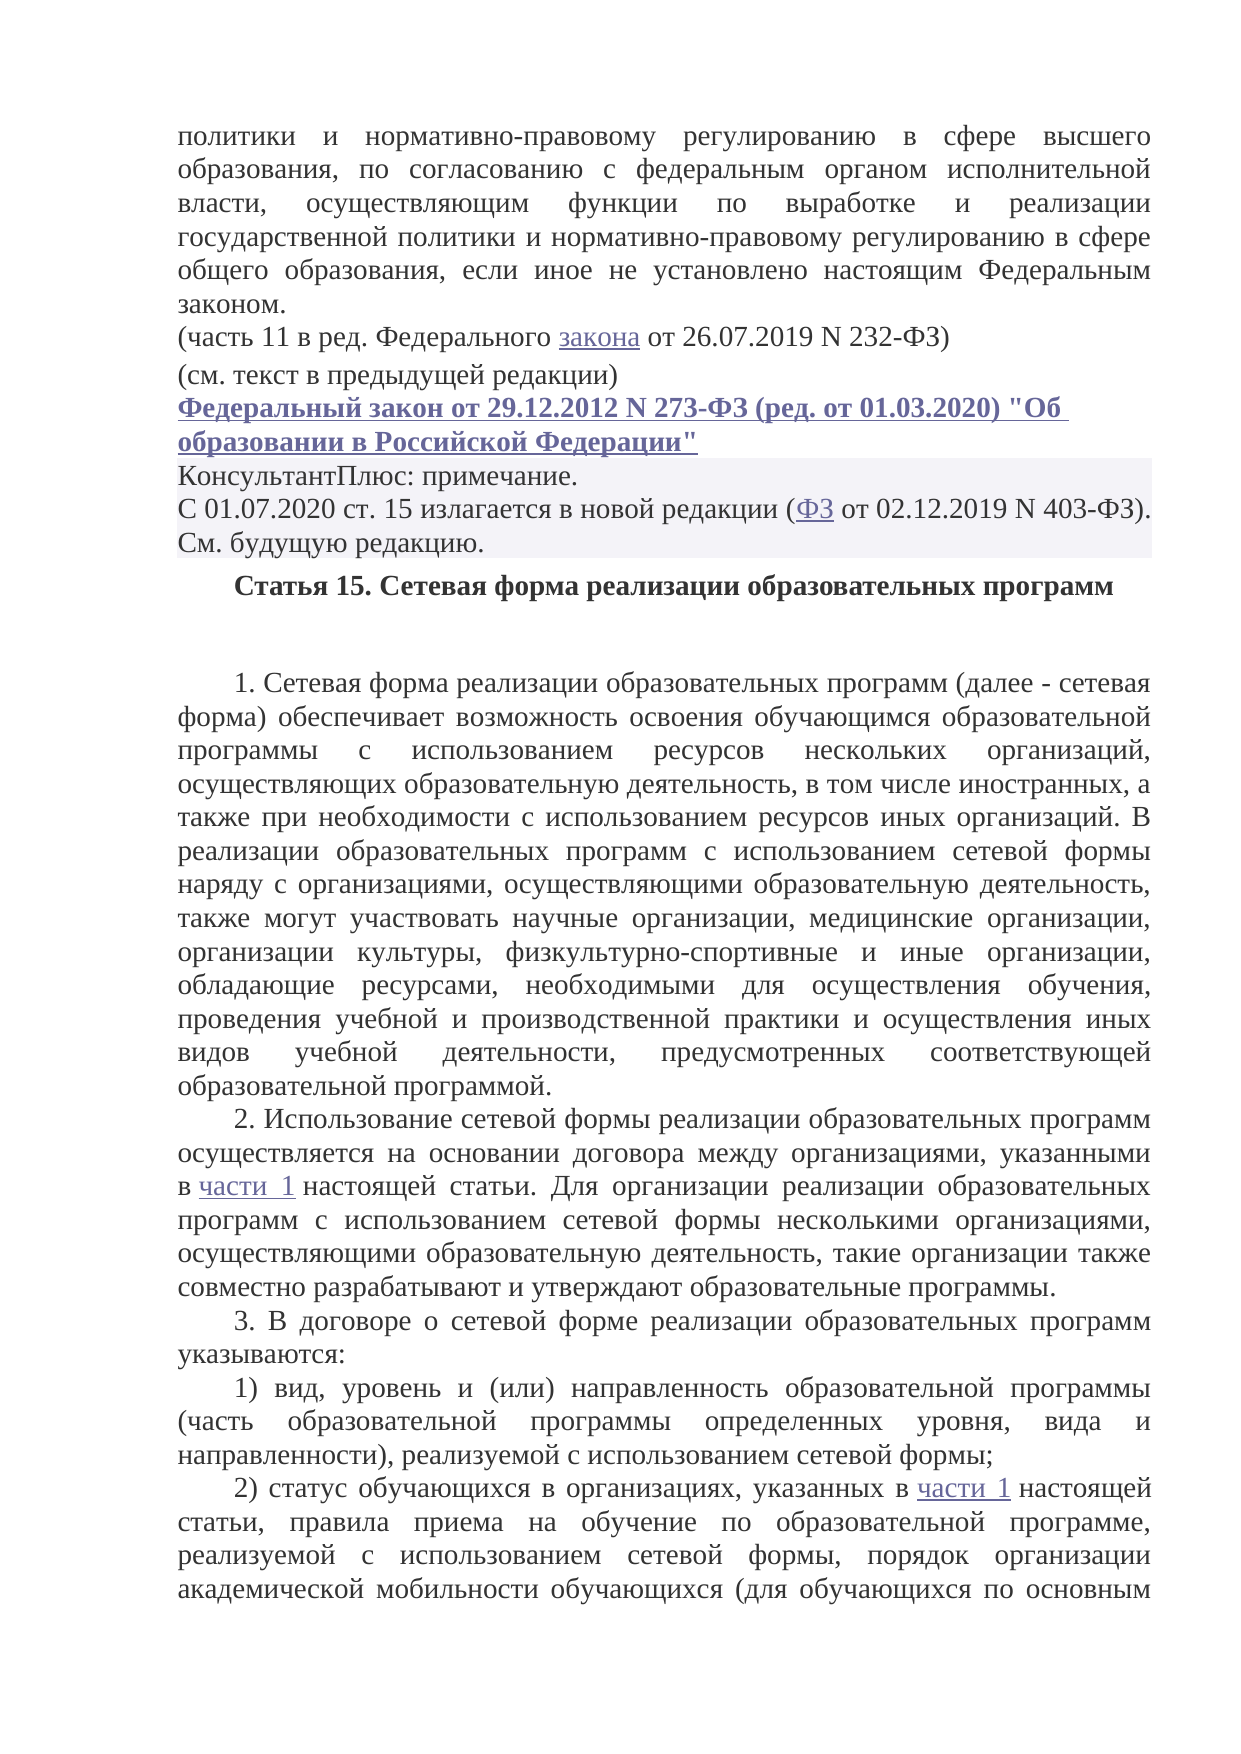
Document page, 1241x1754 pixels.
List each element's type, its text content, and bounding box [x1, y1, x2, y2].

text Статья 15. Сетевая форма реализации образовательных программ [177, 568, 1152, 602]
text Федеральный закон от 29.12.2012 N 273-ФЗ (ред. от 01.03.2020) "Об образовании в Российской Федерации" [698, 391, 1152, 458]
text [177, 118, 1152, 319]
text 1. Сетевая форма реализации образовательных программ (далее - сетевая форма) обеспечивает возможность освоения обучающимся образовательной программы с использованием ресурсов нескольких организаций, осуществляющих образовательную деятельность, в том числе иностранных, а также при необходимости с использованием ресурсов иных организаций. В реализации образовательных программ с использованием сетевой формы наряду с организациями, осуществляющими образовательную деятельность, также могут участвовать научные организации, медицинские организации, организации культуры, физкультурно-спортивные и иные организации, обладающие ресурсами, необходимыми для осуществления обучения, проведения учебной и производственной практики и осуществления иных видов учебной деятельности, предусмотренных соответствующей образовательной программой. [177, 665, 1152, 1101]
text (часть 11 в ред. Федерального закона от 26.07.2019 N 232-ФЗ) [177, 319, 1152, 353]
text 2. Использование сетевой формы реализации образовательных программ осуществляется на основании договора между организациями, указанными в части 1 настоящей статьи. Для организации реализации образовательных программ с использованием сетевой формы несколькими организациями, осуществляющими образовательную деятельность, такие организации также совместно разрабатывают и утверждают образовательные программы. [177, 1101, 1152, 1303]
text 3. В договоре о сетевой форме реализации образовательных программ указываются: [177, 1303, 1152, 1370]
text (см. текст в предыдущей редакции) [177, 353, 1152, 391]
text 1) вид, уровень и (или) направленность образовательной программы (часть образовательной программы определенных уровня, вида и направленности), реализуемой с использованием сетевой формы; [177, 1370, 1152, 1470]
text С 01.07.2020 ст. 15 излагается в новой редакции (ФЗ от 02.12.2019 N 403-ФЗ). См. будущую редакцию. [177, 491, 1152, 558]
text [177, 1470, 1152, 1604]
text КонсультантПлюс: примечание. [177, 458, 1152, 491]
